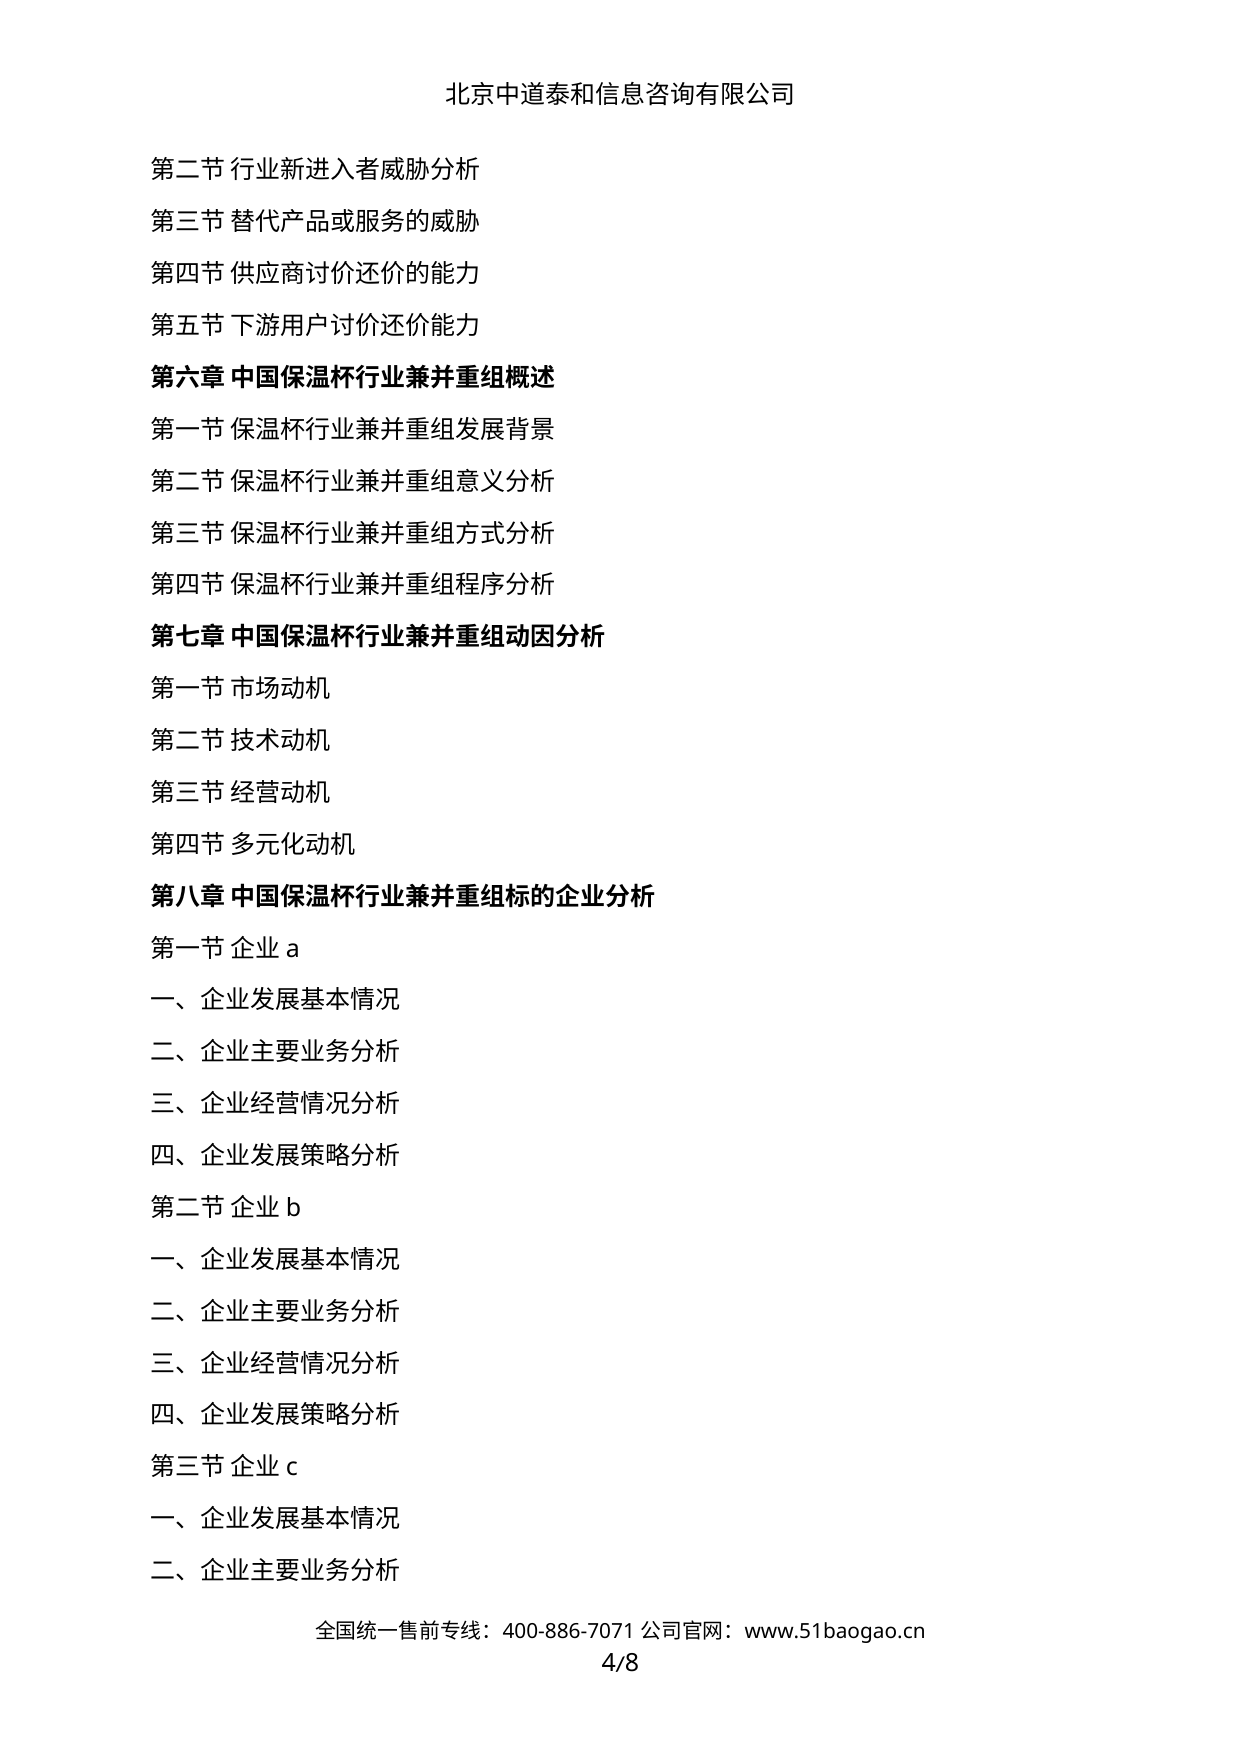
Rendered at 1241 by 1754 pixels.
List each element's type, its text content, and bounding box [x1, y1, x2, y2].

text 第三节 替代产品或服务的威胁 [150, 202, 1090, 238]
text 三、企业经营情况分析 [150, 1343, 1090, 1379]
text 第四节 供应商讨价还价的能力 [150, 254, 1090, 290]
text 第八章 中国保温杯行业兼并重组标的企业分析 [150, 876, 1090, 912]
text 三、企业经营情况分析 [150, 1084, 1090, 1120]
text 第四节 多元化动机 [150, 824, 1090, 861]
text 一、企业发展基本情况 [150, 1239, 1090, 1276]
text 四、企业发展策略分析 [150, 1136, 1090, 1172]
text 二、企业主要业务分析 [150, 1291, 1090, 1327]
text 第二节 技术动机 [150, 721, 1090, 757]
text 第一节 保温杯行业兼并重组发展背景 [150, 409, 1090, 446]
text 第五节 下游用户讨价还价能力 [150, 306, 1090, 342]
text 四、企业发展策略分析 [150, 1395, 1090, 1431]
text 第三节 企业c [150, 1447, 1090, 1483]
text 第二节 保温杯行业兼并重组意义分析 [150, 461, 1090, 497]
text 二、企业主要业务分析 [150, 1551, 1090, 1587]
text 第四节 保温杯行业兼并重组程序分析 [150, 565, 1090, 601]
text 第一节 市场动机 [150, 669, 1090, 705]
text 第三节 保温杯行业兼并重组方式分析 [150, 513, 1090, 549]
text 一、企业发展基本情况 [150, 1499, 1090, 1535]
text 第三节 经营动机 [150, 772, 1090, 809]
text 第七章 中国保温杯行业兼并重组动因分析 [150, 617, 1090, 653]
text 第二节 行业新进入者威胁分析 [150, 150, 1090, 186]
text 第一节 企业a [150, 928, 1090, 964]
text 一、企业发展基本情况 [150, 980, 1090, 1016]
text 第二节 企业b [150, 1187, 1090, 1224]
text 第六章 中国保温杯行业兼并重组概述 [150, 357, 1090, 394]
text 二、企业主要业务分析 [150, 1032, 1090, 1068]
